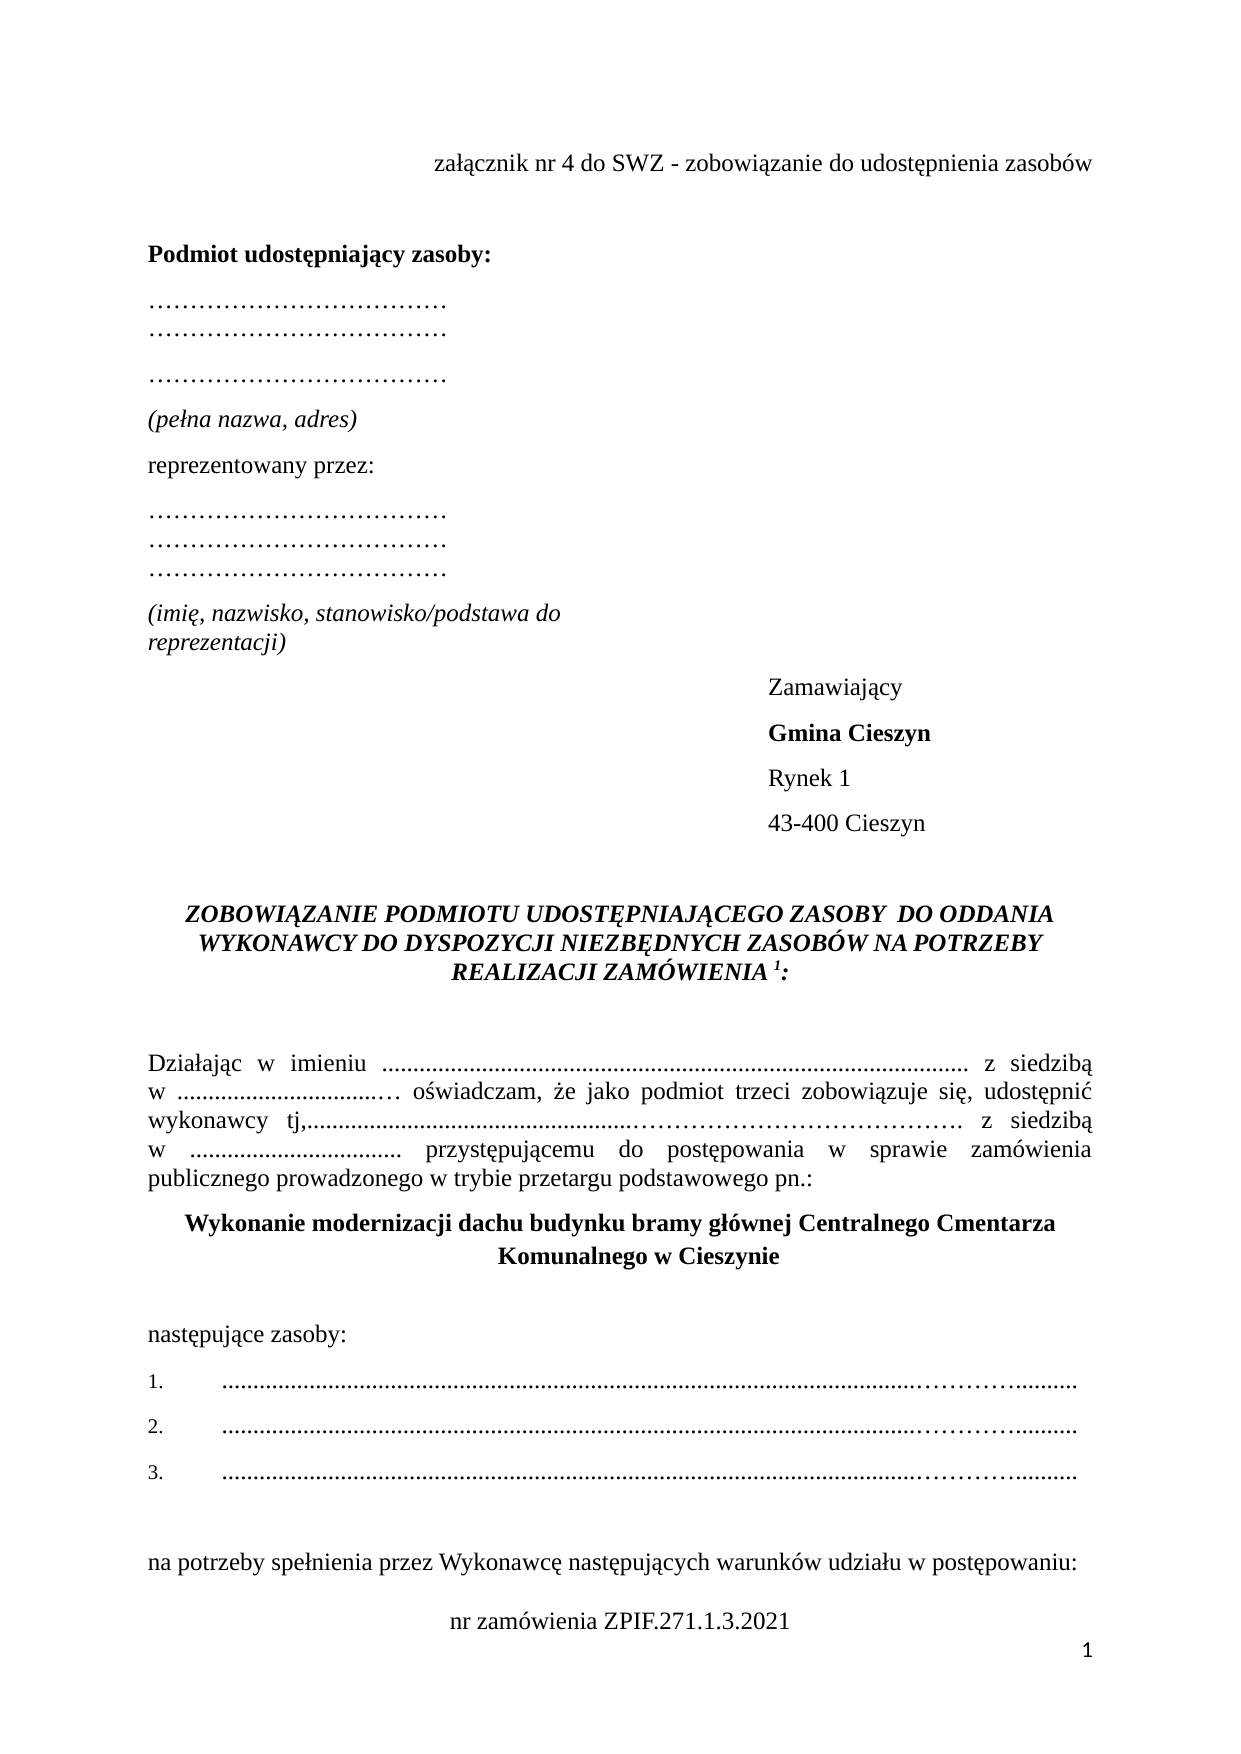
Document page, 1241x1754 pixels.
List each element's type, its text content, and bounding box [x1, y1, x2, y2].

text ……………………………… [148, 359, 472, 388]
text reprezentowany przez: [148, 450, 1093, 478]
text Działając w imieniu .............................................................................................. z siedzibą w ................................… oświadczam, że jako podmiot trzeci zobowiązuje się, udostępnić wykonawcy tj,....................................................…………………………………. z siedzibą w .................................. przystępującemu do postępowania w sprawie zamówienia publicznego prowadzonego w trybie przetargu podstawowego pn.: [148, 1048, 1093, 1191]
text Gmina Cieszyn [768, 718, 1093, 746]
text Wykonanie modernizacji dachu budynku bramy głównej Centralnego Cmentarza Komunalnego w Cieszynie [148, 1208, 1093, 1270]
text następujące zasoby: [148, 1319, 1093, 1348]
text załącznik nr 4 do SWZ - zobowiązanie do udostępnienia zasobów [148, 148, 1093, 176]
text ……………………………………………………………………………………………… [148, 495, 472, 581]
text ……………………………………………………………… [148, 285, 472, 342]
text Rynek 1 [768, 763, 1093, 792]
text ZOBOWIĄZANIE PODMIOTU UDOSTĘPNIAJĄCEGO ZASOBY DO ODDANIA WYKONAWCY DO DYSPOZYCJI NIEZBĘDNYCH ZASOBÓW NA POTRZEBY REALIZACJI ZAMÓWIENIA 1: [148, 899, 1093, 986]
text (imię, nazwisko, stanowisko/podstawa do reprezentacji) [148, 598, 561, 656]
text 43-400 Cieszyn [768, 808, 1093, 837]
text (pełna nazwa, adres) [148, 404, 472, 433]
text na potrzeby spełnienia przez Wykonawcę następujących warunków udziału w postępowaniu: [148, 1547, 1093, 1575]
list ...............................................................................................................………….......... [148, 1456, 1093, 1484]
text Zamawiający [768, 672, 1093, 701]
list ...............................................................................................................………….......... [148, 1410, 1093, 1439]
list ...............................................................................................................………….......... [148, 1365, 1093, 1394]
text Podmiot udostępniający zasoby: [148, 239, 1093, 268]
